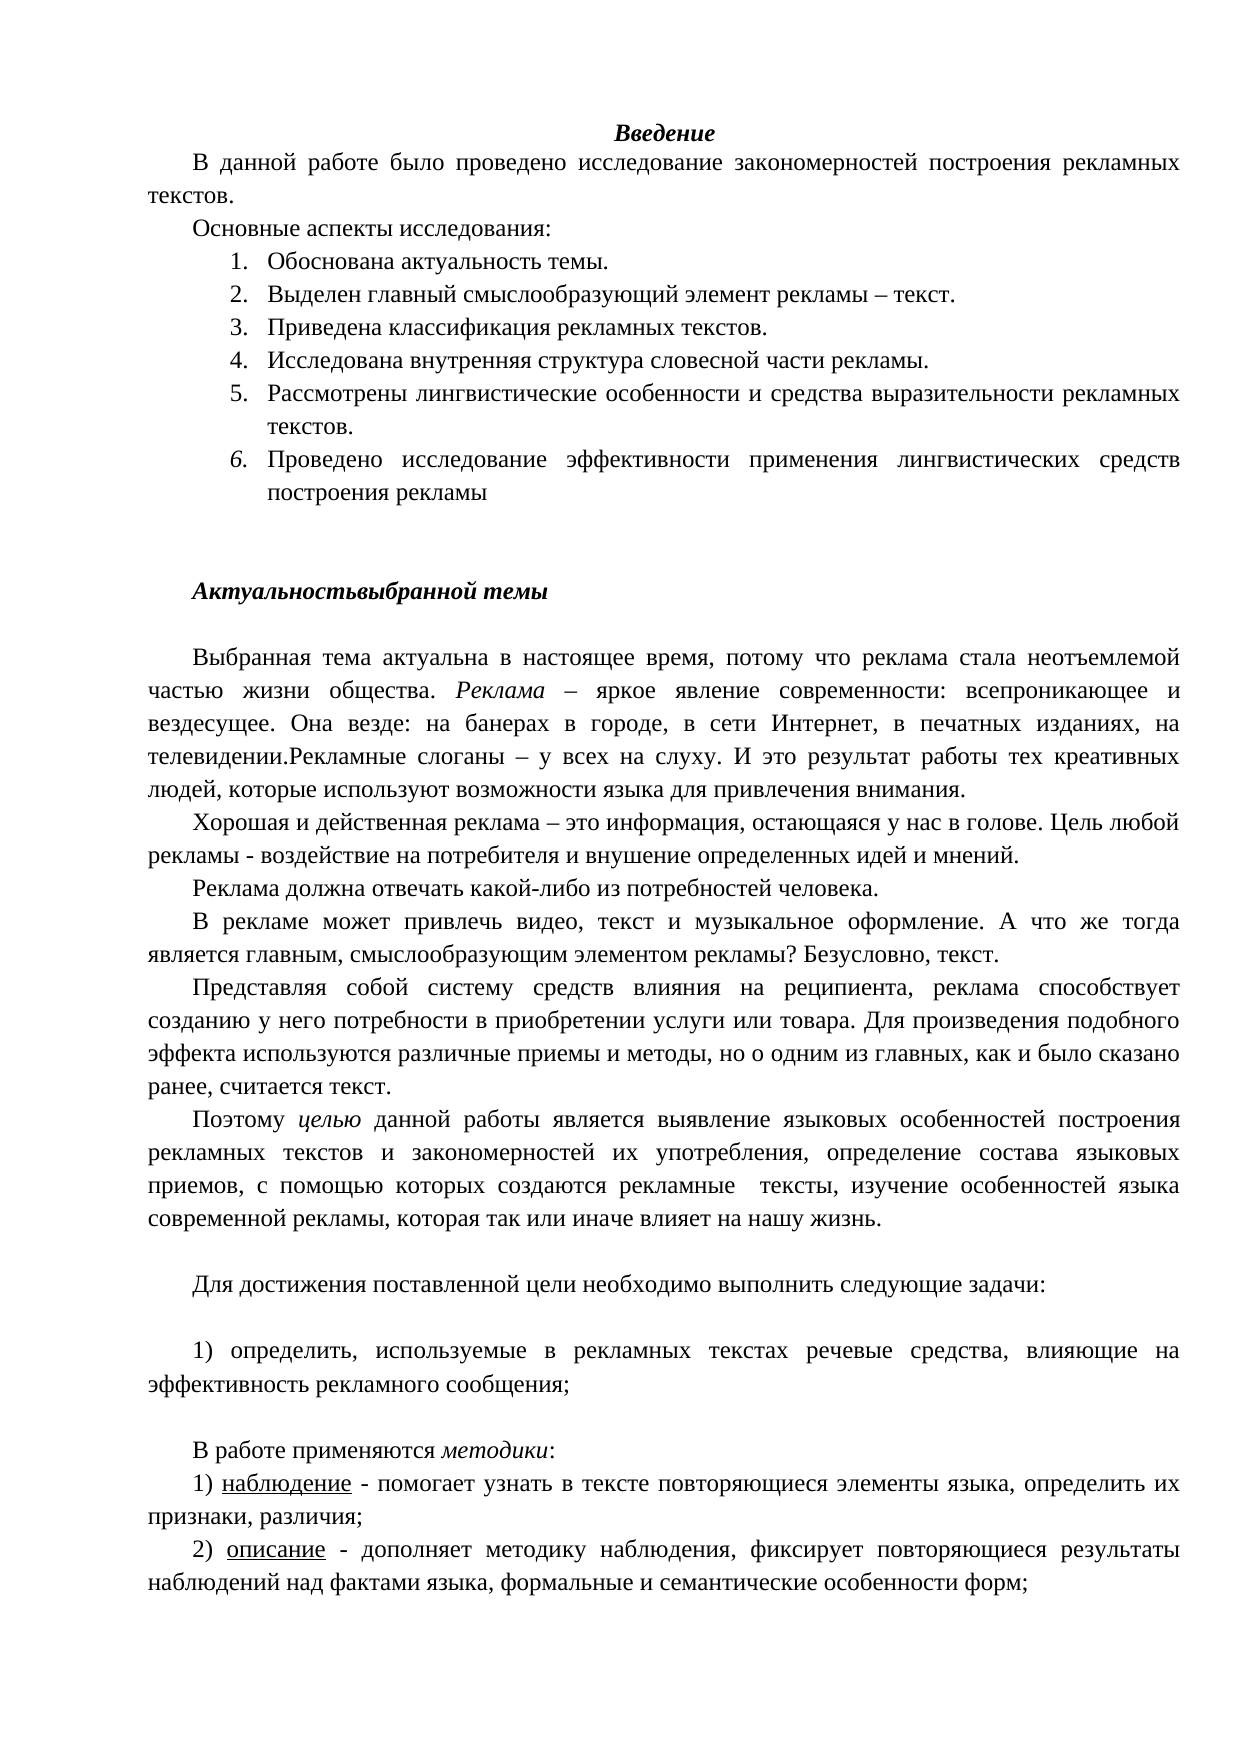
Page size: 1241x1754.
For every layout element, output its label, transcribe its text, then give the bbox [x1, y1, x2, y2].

list Приведена классификация рекламных текстов. [229, 312, 1181, 341]
text Поэтому целью данной работы является выявление языковых особенностей построения рекламных текстов и закономерностей их употребления, определение состава языковых приемов, с помощью которых создаются рекламные тексты, изучение особенностей языка современной рекламы, которая так или иначе влияет на нашу жизнь. [148, 1104, 1181, 1232]
list Выделен главный смыслообразующий элемент рекламы – текст. [229, 279, 1181, 308]
text Реклама должна отвечать какой-либо из потребностей человека. [148, 873, 1181, 902]
text 2) описание - дополняет методику наблюдения, фиксирует повторяющиеся результаты наблюдений над фактами языка, формальные и семантические особенности форм; [148, 1534, 1181, 1596]
text Введение [148, 118, 1181, 147]
list Проведено исследование эффективности применения лингвистических средств построения рекламы [229, 444, 1181, 506]
text 1) наблюдение - помогает узнать в тексте повторяющиеся элементы языка, определить их признаки, различия; [148, 1468, 1181, 1529]
text Основные аспекты исследования: [148, 213, 1181, 242]
text В данной работе было проведено исследование закономерностей построения рекламных текстов. [148, 147, 1181, 209]
text 1) определить, используемые в рекламных текстах речевые средства, влияющие на эффективность рекламного сообщения; [148, 1336, 1181, 1397]
text Выбранная тема актуальна в настоящее время, потому что реклама стала неотъемлемой частью жизни общества. Реклама – яркое явление современности: всепроникающее и вездесущее. Она везде: на банерах в городе, в сети Интернет, в печатных изданиях, на телевидении.Рекламные слоганы – у всех на слуху. И это результат работы тех креативных людей, которые используют возможности языка для привлечения внимания. [148, 642, 1181, 803]
text Хорошая и действенная реклама – это информация, остающаяся у нас в голове. Цель любой рекламы - воздействие на потребителя и внушение определенных идей и мнений. [148, 807, 1181, 869]
text Представляя собой систему средств влияния на реципиента, реклама способствует созданию у него потребности в приобретении услуги или товара. Для произведения подобного эффекта используются различные приемы и методы, но о одним из главных, как и было сказано ранее, считается текст. [148, 972, 1181, 1100]
text Для достижения поставленной цели необходимо выполнить следующие задачи: [148, 1269, 1181, 1298]
list Рассмотрены лингвистические особенности и средства выразительности рекламных текстов. [229, 378, 1181, 440]
text В рекламе может привлечь видео, текст и музыкальное оформление. А что же тогда является главным, смыслообразующим элементом рекламы? Безусловно, текст. [148, 906, 1181, 968]
list Обоснована актуальность темы. [229, 246, 1181, 275]
text Актуальностьвыбранной темы [148, 576, 1181, 605]
list Исследована внутренняя структура словесной части рекламы. [229, 345, 1181, 374]
text В работе применяются методики: [148, 1435, 1181, 1463]
